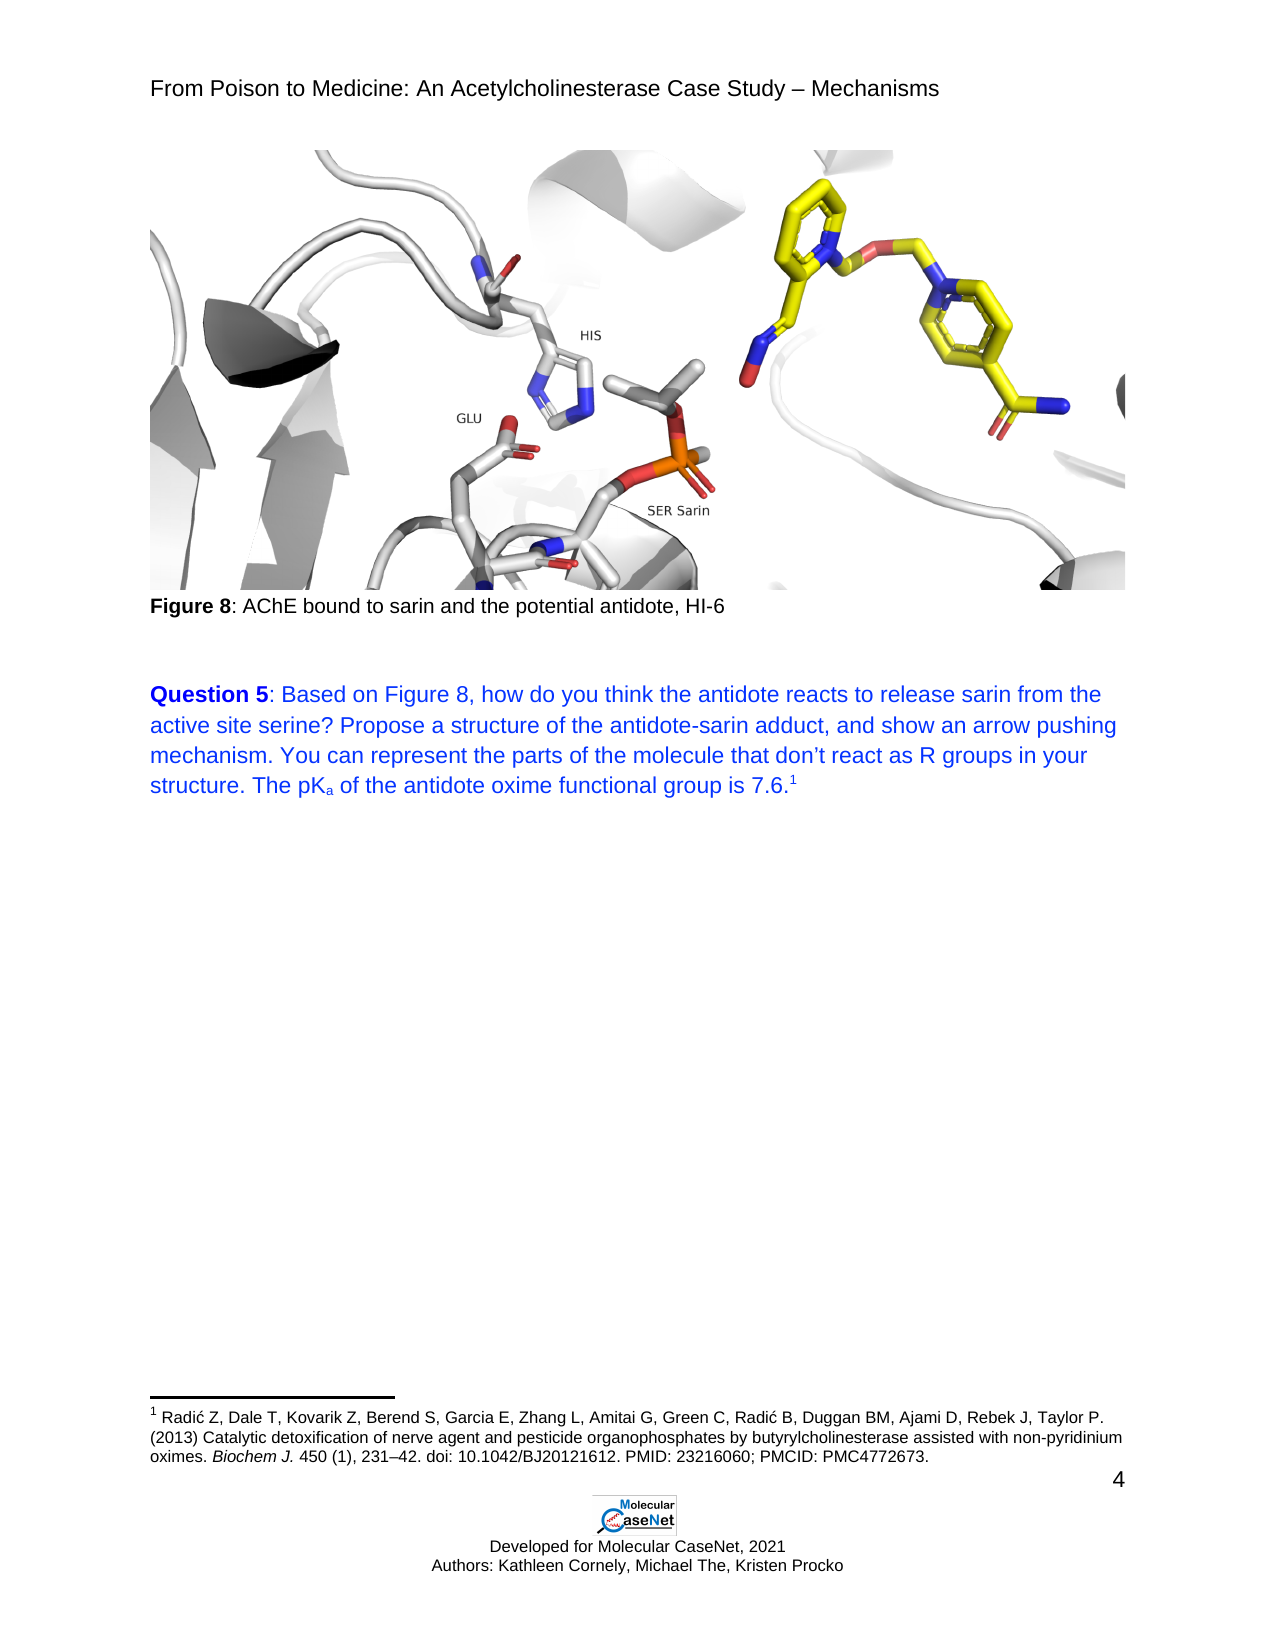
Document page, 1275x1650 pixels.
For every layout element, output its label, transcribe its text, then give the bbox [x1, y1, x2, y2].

text Figure 8: AChE bound to sarin and the potential antidote, HI-6 [150, 593, 1125, 617]
picture [150, 150, 1125, 590]
picture [592, 1492, 683, 1537]
text Question 5: Based on Figure 8, how do you think the antidote reacts to release sarin from the active site serine? Propose a structure of the antidote-sarin adduct, and show an arrow pushing mechanism. You can represent the parts of the molecule that don’t react as R groups in your structure. The pKa of the antidote oxime functional group is 7.6. [150, 681, 1125, 798]
